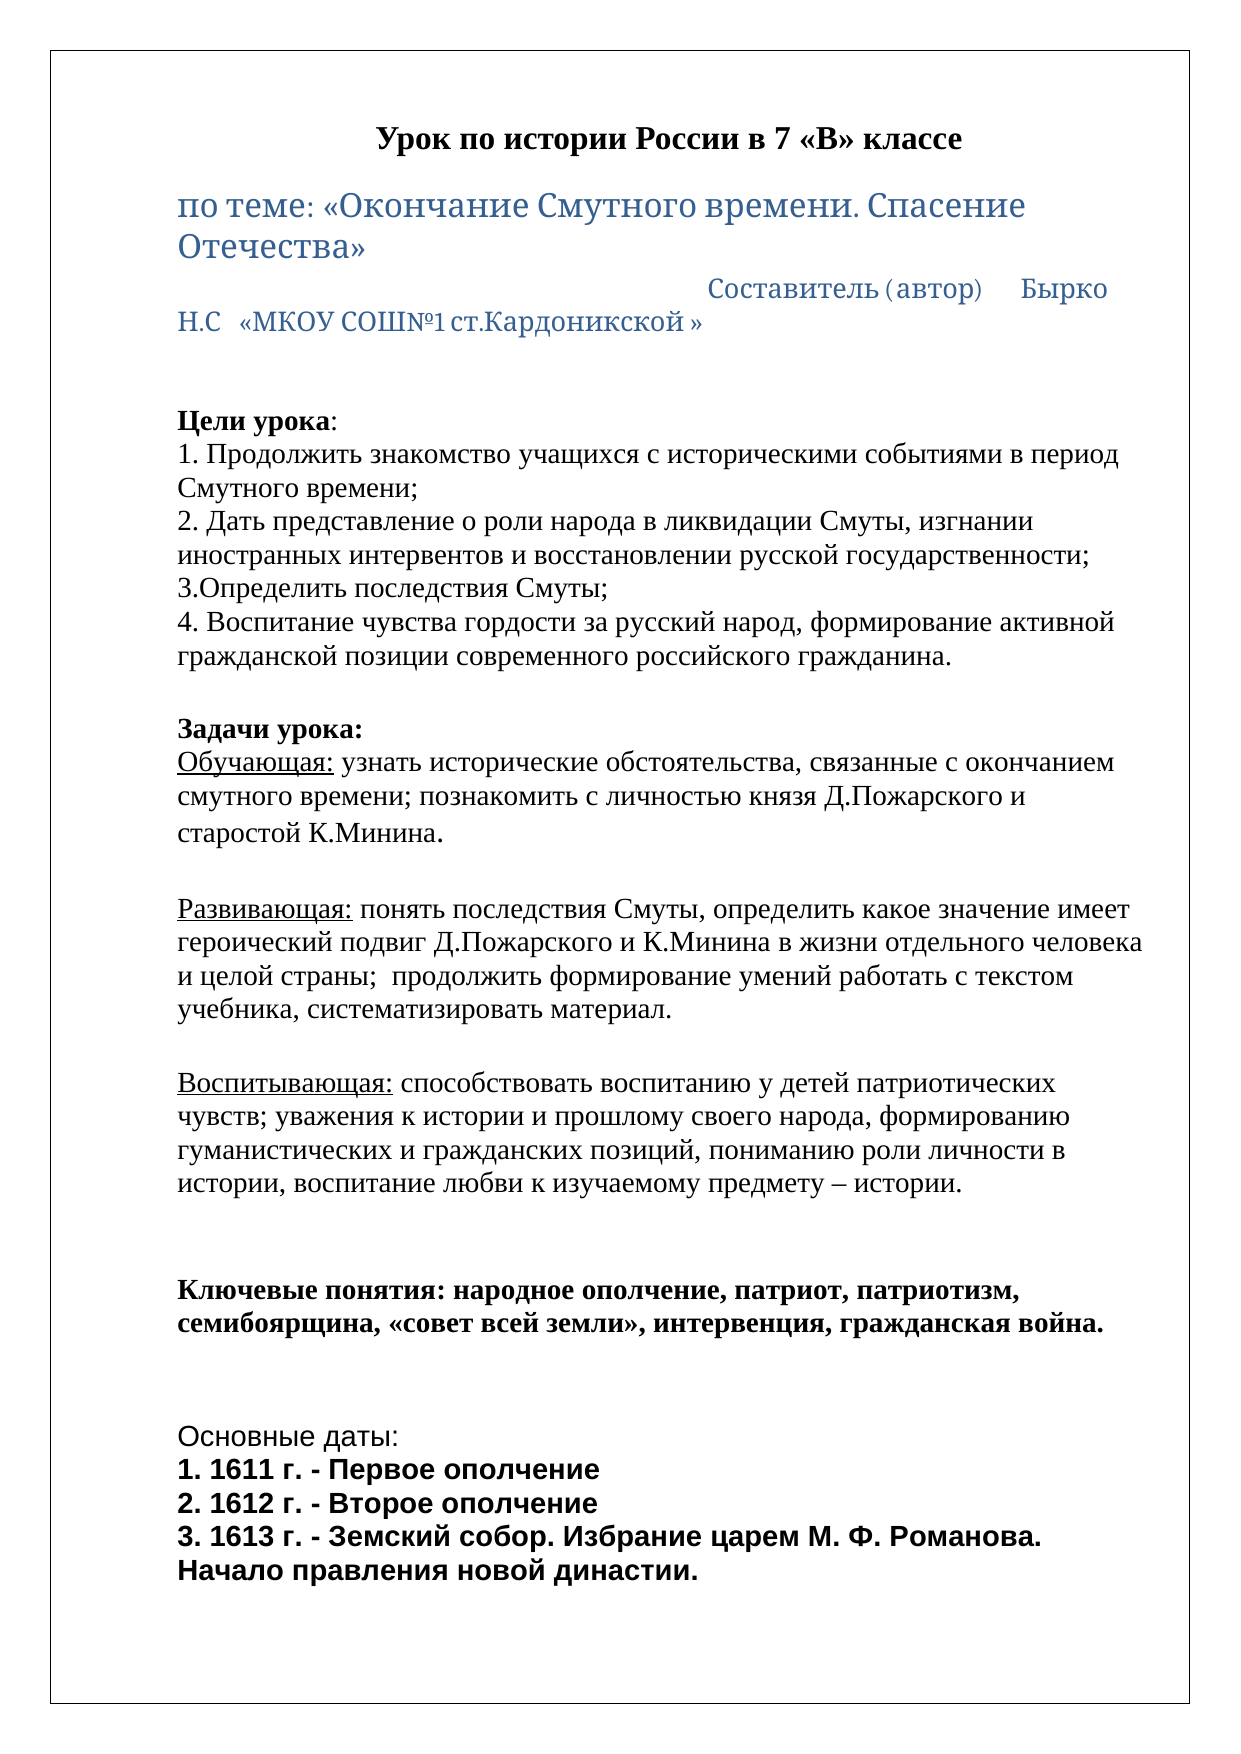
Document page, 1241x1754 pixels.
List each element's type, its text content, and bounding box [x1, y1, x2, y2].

text Ключевые понятия: народное ополчение, патриот, патриотизм, семибоярщина, «совет всей земли», интервенция, гражданская война. [177, 1272, 1152, 1339]
text 4. Воспитание чувства гордости за русский народ, формирование активной гражданской позиции современного российского гражданина. [177, 604, 1152, 671]
text Цели урока: [177, 403, 1152, 436]
text Обучающая: узнать исторические обстоятельства, связанные с окончанием смутного времени; познакомить с личностью князя Д.Пожарского и старостой К.Минина. [177, 744, 1152, 851]
text Воспитывающая: способствовать воспитанию у детей патриотических чувств; уважения к истории и прошлому своего народа, формированию гуманистических и гражданских позиций, пониманию роли личности в истории, воспитание любви к изучаемому предмету – истории. [177, 1065, 1152, 1199]
text 1. Продолжить знакомство учащихся с историческими событиями в период Смутного времени; [177, 436, 1152, 503]
text Задачи урока: [177, 711, 1152, 744]
text 2. Дать представление о роли народа в ликвидации Смуты, изгнании иностранных интервентов и восстановлении русской государственности; [177, 503, 1152, 571]
text Урок по истории России в 7 «В» классе [177, 118, 1152, 156]
subtitle Составитель (автор) Бырко Н.С «МКОУ СОШ№1 ст.Кардоникской » [177, 274, 1152, 339]
text 3.Определить последствия Смуты; [177, 571, 1152, 604]
subtitle по теме: «Окончание Смутного времени. Спасение Отечества» [177, 187, 1152, 267]
text Развивающая: понять последствия Смуты, определить какое значение имеет героический подвиг Д.Пожарского и К.Минина в жизни отдельного человека и целой страны; продолжить формирование умений работать с текстом учебника, систематизировать материал. [177, 891, 1152, 1025]
text Основные даты: 1. 1611 г. - Первое ополчение 2. 1612 г. - Второе ополчение 3. 1613 г. - Земский собор. Избрание царем М. Ф. Романова. Начало правления новой династии. [177, 1418, 1152, 1586]
